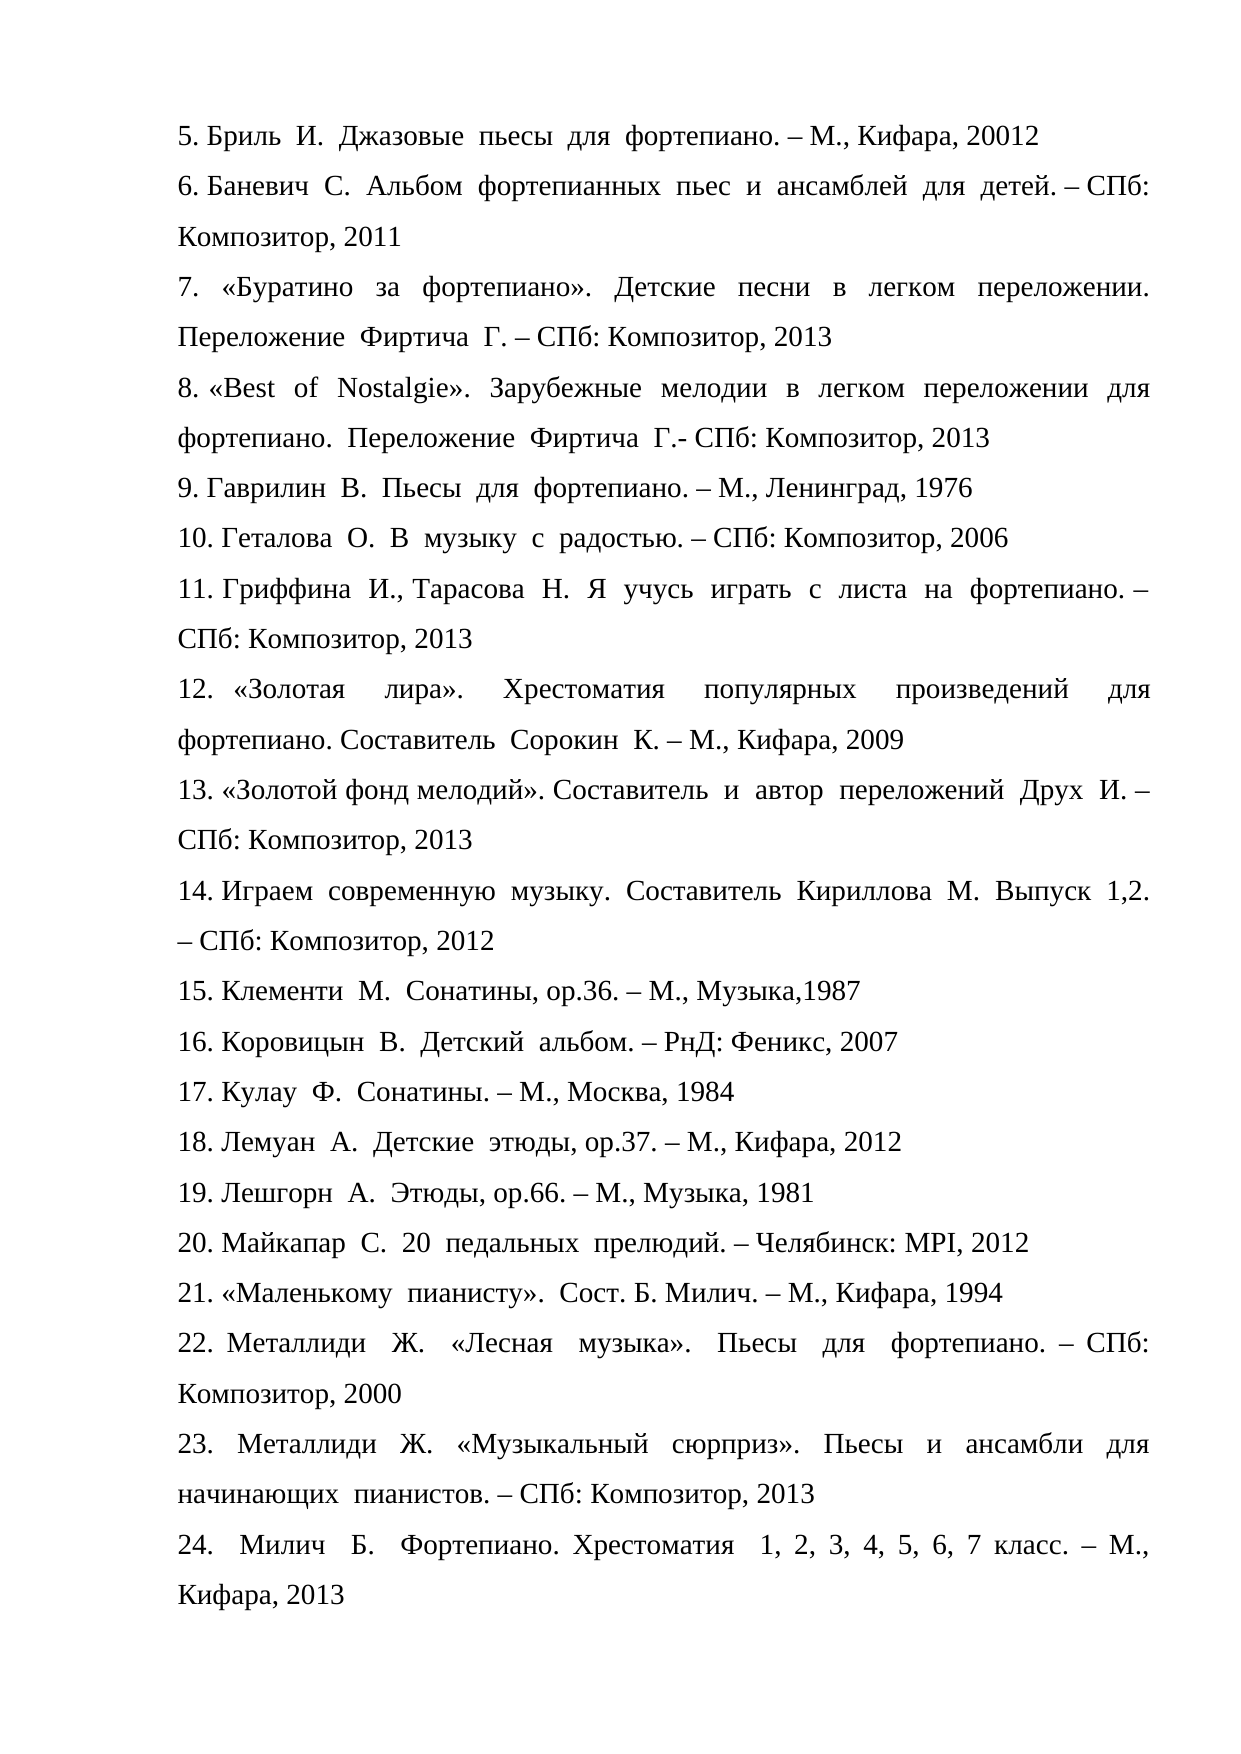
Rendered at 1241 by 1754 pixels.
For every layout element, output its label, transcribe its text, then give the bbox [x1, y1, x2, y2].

text 23. Металлиди Ж. «Музыкальный сюрприз». Пьесы и ансамбли для начинающих пианистов. – СПб: Композитор, 2013 [177, 1426, 1152, 1510]
text 7. «Буратино за фортепиано». Детские песни в легком переложении. Переложение Фиртича Г. – СПб: Композитор, 2013 [177, 269, 1152, 353]
text 15. Клементи М. Сонатины, ор.36. – М., Музыка,1987 [177, 973, 1152, 1007]
text 14. Играем современную музыку. Составитель Кириллова М. Выпуск 1,2. – СПб: Композитор, 2012 [177, 873, 1152, 957]
text 17. Кулау Ф. Сонатины. – М., Москва, 1984 [177, 1074, 1152, 1108]
text 6. Баневич С. Альбом фортепианных пьес и ансамблей для детей. – СПб: Композитор, 2011 [177, 168, 1152, 252]
text 12. «Золотая лира». Хрестоматия популярных произведений для фортепиано. Составитель Сорокин К. – М., Кифара, 2009 [177, 672, 1152, 755]
text 20. Майкапар С. 20 педальных прелюдий. – Челябинск: MPI, 2012 [177, 1225, 1152, 1258]
text 16. Коровицын В. Детский альбом. – РнД: Феникс, 2007 [177, 1024, 1152, 1057]
text 19. Лешгорн А. Этюды, ор.66. – М., Музыка, 1981 [177, 1175, 1152, 1208]
text 18. Лемуан А. Детские этюды, ор.37. – М., Кифара, 2012 [177, 1124, 1152, 1158]
text 21. «Маленькому пианисту». Сост. Б. Милич. – М., Кифара, 1994 [177, 1275, 1152, 1309]
text 22. Металлиди Ж. «Лесная музыка». Пьесы для фортепиано. – СПб: Композитор, 2000 [177, 1326, 1152, 1409]
text 24. Милич Б. Фортепиано. Хрестоматия 1, 2, 3, 4, 5, 6, 7 класс. – М., Кифара, 2013 [177, 1527, 1152, 1611]
text 5. Бриль И. Джазовые пьесы для фортепиано. – М., Кифара, 20012 [177, 118, 1152, 152]
text 11. Гриффина И., Тарасова Н. Я учусь играть с листа на фортепиано. – СПб: Композитор, 2013 [177, 571, 1152, 655]
text 10. Геталова О. В музыку с радостью. – СПб: Композитор, 2006 [177, 521, 1152, 554]
text 8. «Best of Nostalgie». Зарубежные мелодии в легком переложении для фортепиано. Переложение Фиртича Г.- СПб: Композитор, 2013 [177, 370, 1152, 453]
text 9. Гаврилин В. Пьесы для фортепиано. – М., Ленинград, 1976 [177, 470, 1152, 504]
text 13. «Золотой фонд мелодий». Составитель и автор переложений Друх И. – СПб: Композитор, 2013 [177, 772, 1152, 856]
